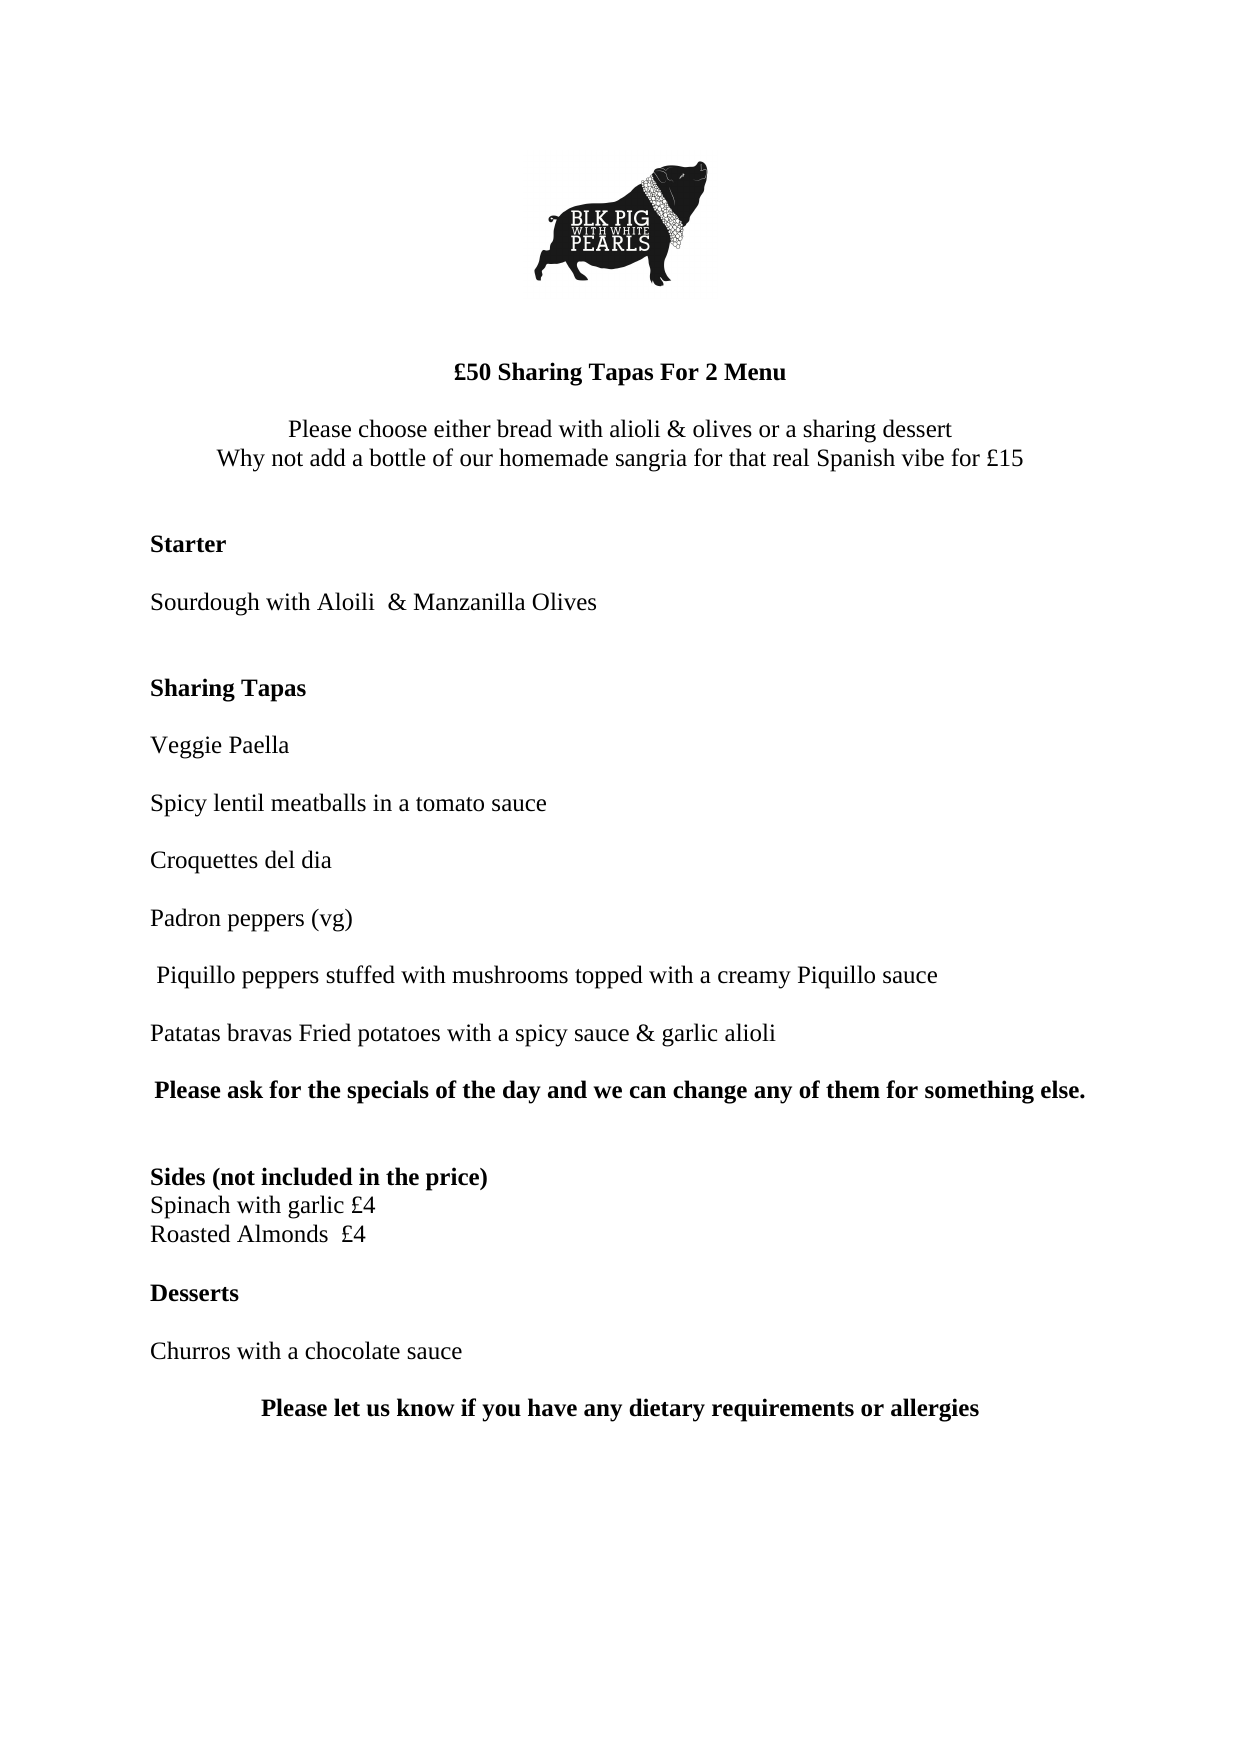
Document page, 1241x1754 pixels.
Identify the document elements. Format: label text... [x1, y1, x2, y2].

text Piquillo peppers stuffed with mushrooms topped with a creamy Piquillo sauce [150, 960, 1090, 989]
text Sides (not included in the price) [150, 1162, 1090, 1190]
picture [522, 150, 718, 299]
text Why not add a bottle of our homemade sangria for that real Spanish vibe for £15 [150, 443, 1090, 472]
text Spinach with garlic £4 [150, 1190, 1090, 1219]
text £50 Sharing Tapas For 2 Menu [150, 357, 1090, 385]
text Sourdough with Aloili & Manzanilla Olives [150, 587, 1090, 615]
text Please let us know if you have any dietary requirements or allergies [150, 1393, 1090, 1422]
text Roasted Almonds £4 [150, 1219, 1090, 1248]
text Desserts [150, 1278, 1090, 1307]
text Churros with a chocolate sauce [150, 1336, 1090, 1364]
text Please choose either bread with alioli & olives or a sharing dessert [150, 414, 1090, 443]
text Padron peppers (vg) [150, 903, 1090, 932]
text Starter [150, 529, 1090, 558]
text Veggie Paella [150, 730, 1090, 759]
text Croquettes del dia [150, 845, 1090, 874]
text Please ask for the specials of the day and we can change any of them for something else. [150, 1075, 1090, 1104]
text Sharing Tapas [150, 673, 1090, 702]
text Patatas bravas Fried potatoes with a spicy sauce & garlic alioli [150, 1018, 1090, 1047]
text Spicy lentil meatballs in a tomato sauce [150, 788, 1090, 817]
